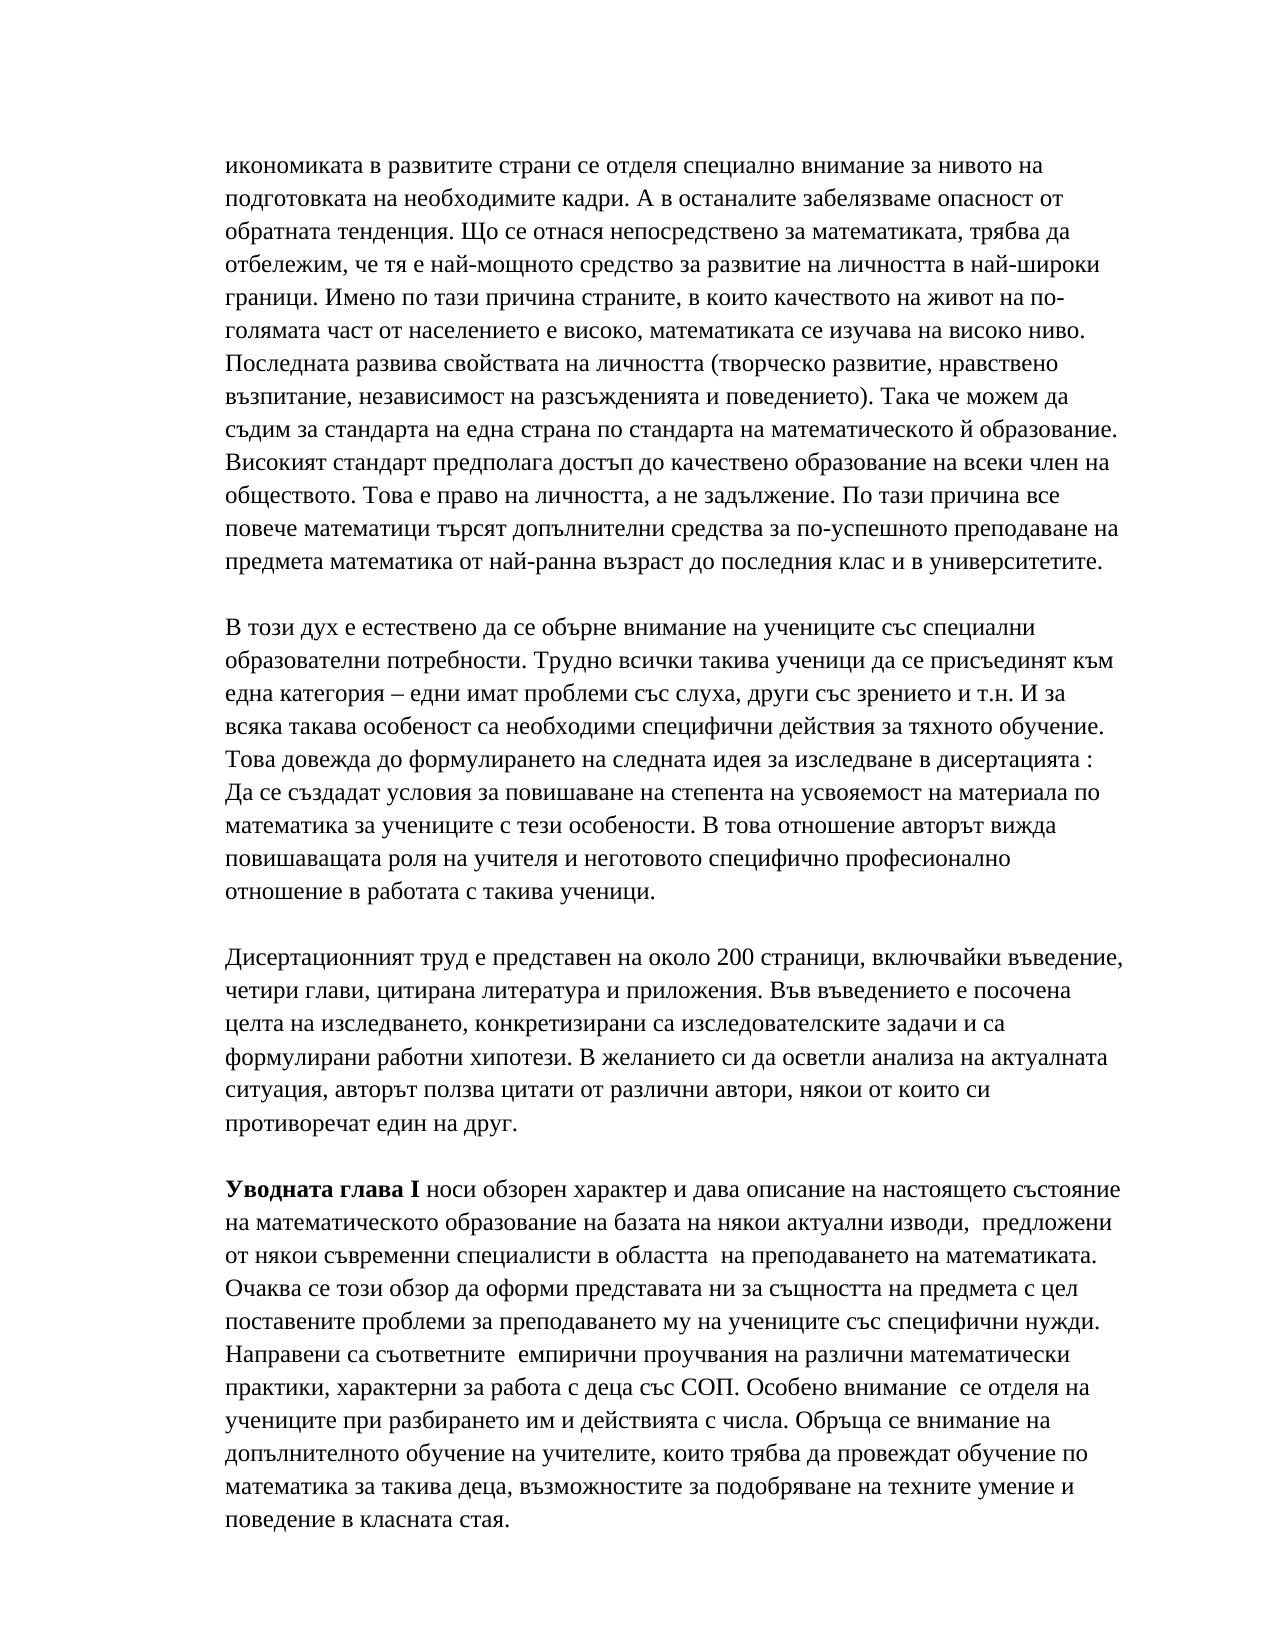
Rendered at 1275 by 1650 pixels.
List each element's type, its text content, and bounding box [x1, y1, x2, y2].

list В този дух е естествено да се обърне внимание на учениците със специални образователни потребности. Трудно всички такива ученици да се присъединят към една категория – едни имат проблеми със слуха, други със зрението и т.н. И за всяка такава особеност са необходими специфични действия за тяхното обучение. Това довежда до формулирането на следната идея за изследване в дисертацията : Да се създадат условия за повишаване на степента на усвояемост на материала по математика за учениците с тези особености. В това отношение авторът вижда повишаващата роля на учителя и неготовото специфично професионално отношение в работата с такива ученици. [225, 612, 1125, 905]
list Дисертационният труд е представен на около 200 страници, включвайки въведение, четири глави, цитирана литература и приложения. Във въведението е посочена целта на изследването, конкретизирани са изследователските задачи и са формулирани работни хипотези. В желанието си да осветли анализа на актуалната ситуация, авторът ползва цитати от различни автори, някои от които си противоречат един на друг. [225, 942, 1125, 1136]
list Уводната глава I носи обзорен характер и дава описание на настоящето състояние на математическото образование на базата на някои актуални изводи, предложени от някои съвременни специалисти в областта на преподаването на математиката. Очаква се този обзор да оформи представата ни за същността на предмета с цел поставените проблеми за преподаването му на учениците със специфични нужди. Направени са съответните емпирични проучвания на различни математически практики, характерни за работа с деца със СОП. Особено внимание се отделя на учениците при разбирането им и действията с числа. Обръща се внимание на допълнителното обучение на учителите, които трябва да провеждат обучение по математика за такива деца, възможностите за подобряване на техните умение и поведение в класната стая. [225, 1174, 1125, 1533]
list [225, 150, 1125, 575]
